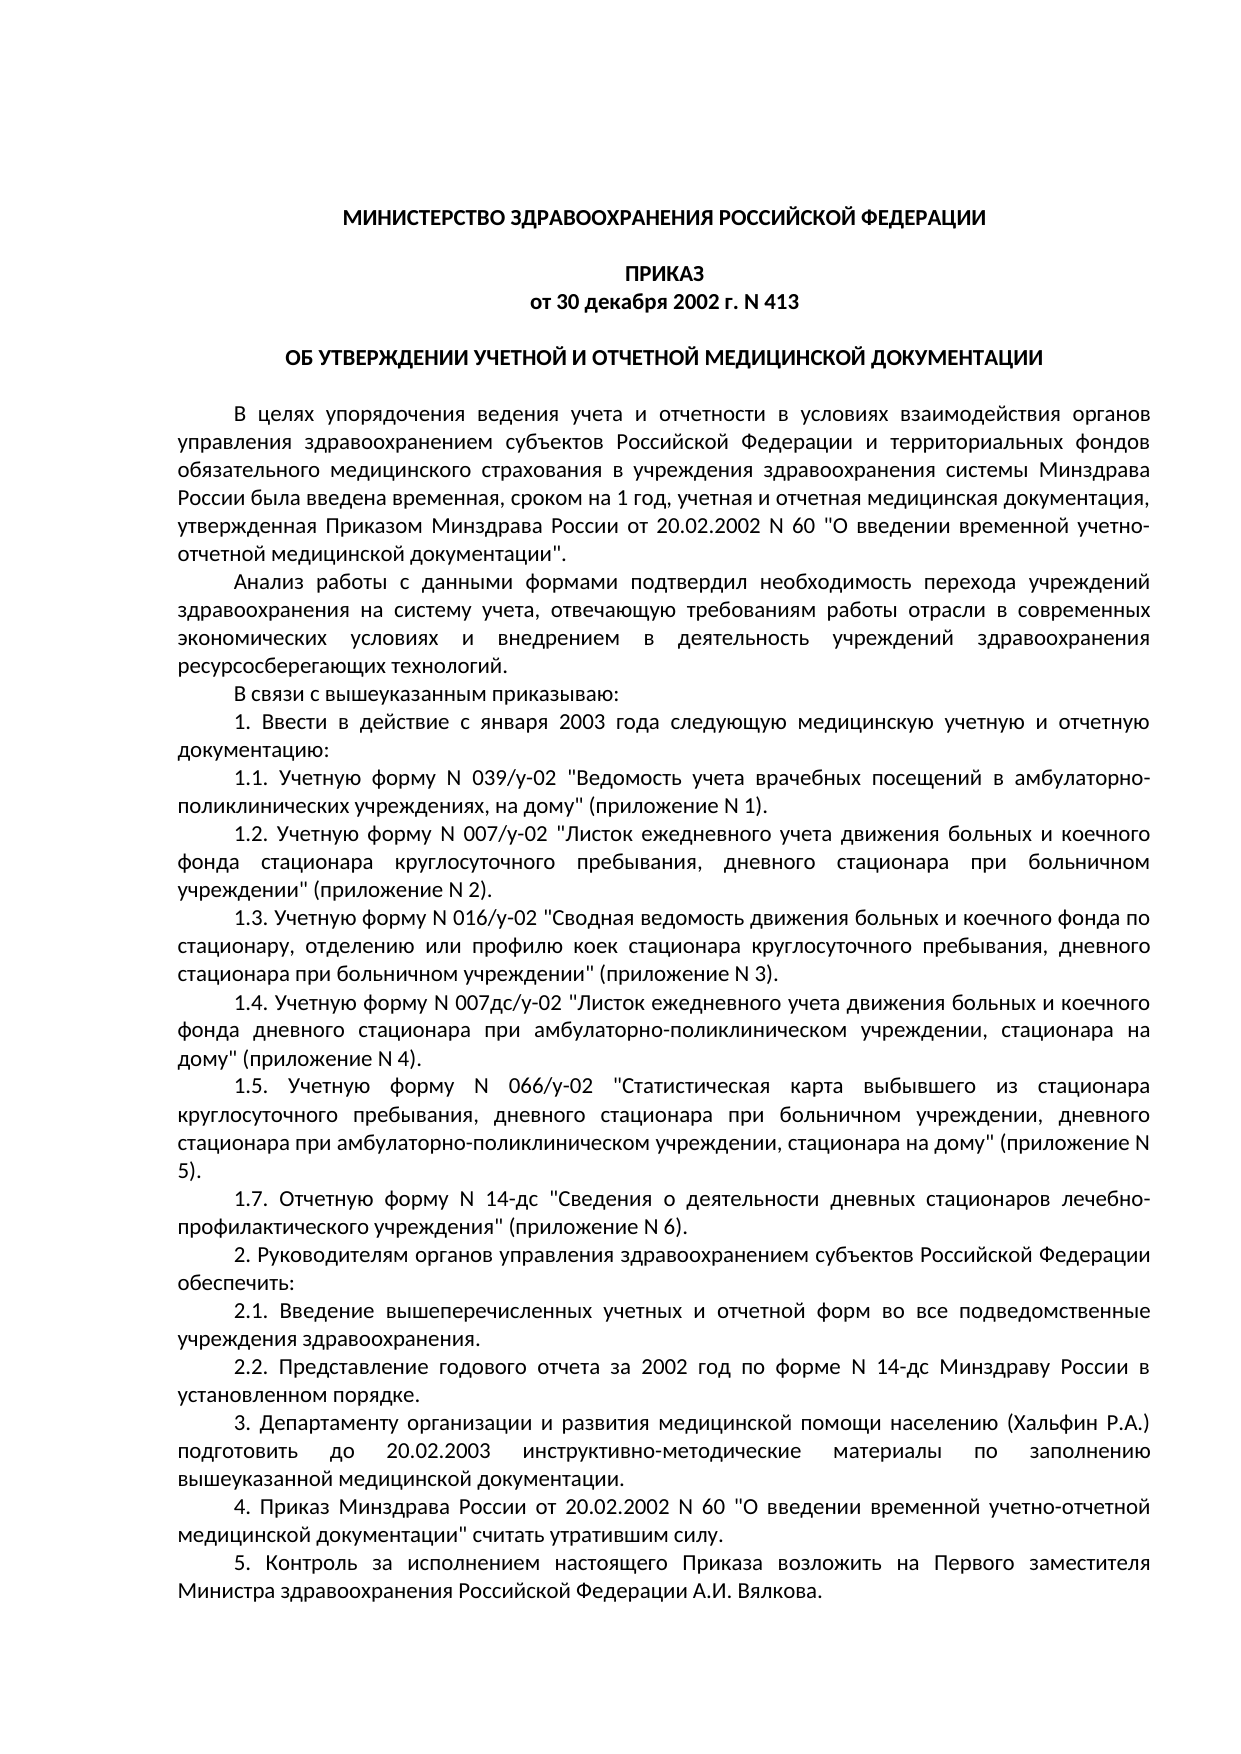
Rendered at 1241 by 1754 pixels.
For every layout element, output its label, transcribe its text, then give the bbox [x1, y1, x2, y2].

text В связи с вышеуказанным приказываю: [177, 679, 1152, 707]
text 2. Руководителям органов управления здравоохранением субъектов Российской Федерации обеспечить: [177, 1240, 1152, 1296]
text В целях упорядочения ведения учета и отчетности в условиях взаимодействия органов управления здравоохранением субъектов Российской Федерации и территориальных фондов обязательного медицинского страхования в учреждения здравоохранения системы Минздрава России была введена временная, сроком на 1 год, учетная и отчетная медицинская документация, утвержденная Приказом Минздрава России от 20.02.2002 N 60 "О введении временной учетно-отчетной медицинской документации". [177, 399, 1152, 567]
text 2.1. Введение вышеперечисленных учетных и отчетной форм во все подведомственные учреждения здравоохранения. [177, 1296, 1152, 1352]
title ПРИКАЗ [177, 259, 1152, 287]
text 1.4. Учетную форму N 007дс/у-02 "Листок ежедневного учета движения больных и коечного фонда дневного стационара при амбулаторно-поликлиническом учреждении, стационара на дому" (приложение N 4). [177, 988, 1152, 1072]
text 1.1. Учетную форму N 039/у-02 "Ведомость учета врачебных посещений в амбулаторно-поликлинических учреждениях, на дому" (приложение N 1). [177, 763, 1152, 819]
text 2.2. Представление годового отчета за 2002 год по форме N 14-дс Минздраву России в установленном порядке. [177, 1352, 1152, 1408]
text 4. Приказ Минздрава России от 20.02.2002 N 60 "О введении временной учетно-отчетной медицинской документации" считать утратившим силу. [177, 1492, 1152, 1548]
text 1.7. Отчетную форму N 14-дс "Сведения о деятельности дневных стационаров лечебно-профилактического учреждения" (приложение N 6). [177, 1184, 1152, 1240]
text 1. Ввести в действие с января 2003 года следующую медицинскую учетную и отчетную документацию: [177, 707, 1152, 763]
text Анализ работы с данными формами подтвердил необходимость перехода учреждений здравоохранения на систему учета, отвечающую требованиям работы отрасли в современных экономических условиях и внедрением в деятельность учреждений здравоохранения ресурсосберегающих технологий. [177, 567, 1152, 679]
text 1.2. Учетную форму N 007/у-02 "Листок ежедневного учета движения больных и коечного фонда стационара круглосуточного пребывания, дневного стационара при больничном учреждении" (приложение N 2). [177, 819, 1152, 903]
text 5. Контроль за исполнением настоящего Приказа возложить на Первого заместителя Министра здравоохранения Российской Федерации А.И. Вялкова. [177, 1548, 1152, 1604]
text 1.3. Учетную форму N 016/у-02 "Сводная ведомость движения больных и коечного фонда по стационару, отделению или профилю коек стационара круглосуточного пребывания, дневного стационара при больничном учреждении" (приложение N 3). [177, 903, 1152, 988]
text 3. Департаменту организации и развития медицинской помощи населению (Хальфин Р.А.) подготовить до 20.02.2003 инструктивно-методические материалы по заполнению вышеуказанной медицинской документации. [177, 1408, 1152, 1492]
title от 30 декабря 2002 г. N 413 [177, 287, 1152, 315]
title ОБ УТВЕРЖДЕНИИ УЧЕТНОЙ И ОТЧЕТНОЙ МЕДИЦИНСКОЙ ДОКУМЕНТАЦИИ [177, 343, 1152, 371]
text 1.5. Учетную форму N 066/у-02 "Статистическая карта выбывшего из стационара круглосуточного пребывания, дневного стационара при больничном учреждении, дневного стационара при амбулаторно-поликлиническом учреждении, стационара на дому" (приложение N 5). [177, 1072, 1152, 1184]
title МИНИСТЕРСТВО ЗДРАВООХРАНЕНИЯ РОССИЙСКОЙ ФЕДЕРАЦИИ [177, 203, 1152, 231]
